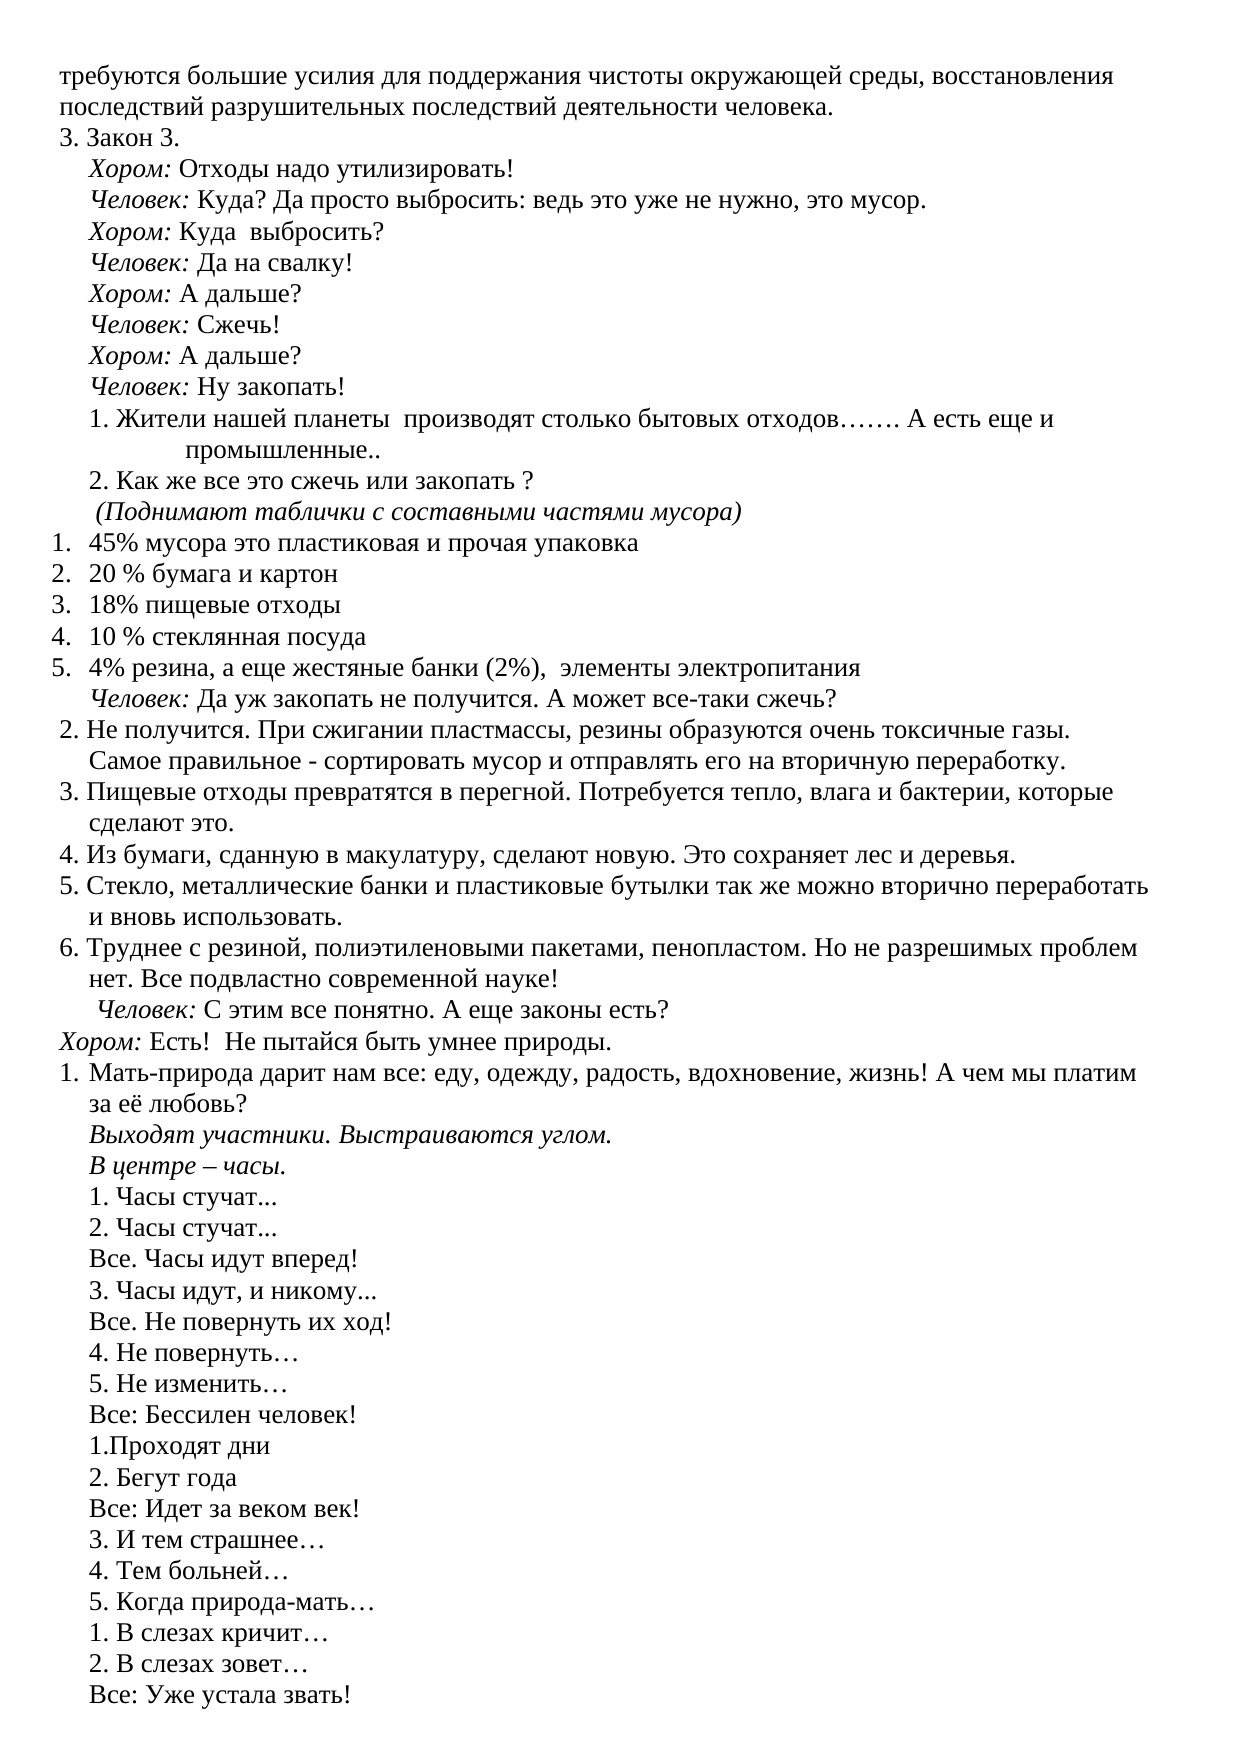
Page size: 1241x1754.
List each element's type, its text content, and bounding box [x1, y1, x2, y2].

text 1. Часы стучат... [89, 1180, 1152, 1211]
text Человек: С этим все понятно. А еще законы есть? [89, 993, 1152, 1024]
text (Поднимают таблички с составными частями мусора) [89, 495, 1152, 526]
list 20 % бумага и картон [51, 557, 1152, 588]
text 5. Не изменить… [89, 1367, 1152, 1398]
list 10 % стеклянная посуда [51, 620, 1152, 651]
text Хором: Есть! Не пытайся быть умнее природы. [59, 1024, 1152, 1056]
text Все. Часы идут вперед! [89, 1243, 1152, 1274]
text Хором: А дальше? [89, 277, 1152, 308]
text 1. В слезах кричит… [89, 1616, 1152, 1647]
list 45% мусора это пластиковая и прочая упаковка [51, 526, 1152, 557]
text 5. Когда природа-мать… [89, 1585, 1152, 1616]
text Все: Идет за веком век! [89, 1492, 1152, 1523]
text 2. Бегут года [89, 1461, 1152, 1492]
text 2. В слезах зовет… [89, 1647, 1152, 1679]
text Хором: Отходы надо утилизировать! [89, 152, 1152, 184]
list 3. Пищевые отходы превратятся в перегной. Потребуется тепло, влага и бактерии, которые сделают это. [59, 775, 1152, 838]
list Мать-природа дарит нам все: еду, одежду, радость, вдохновение, жизнь! А чем мы платим за её любовь? [59, 1056, 1152, 1118]
text 1. Жители нашей планеты производят столько бытовых отходов……. А есть еще и промышленные.. [89, 402, 1152, 464]
text Хором: Куда выбросить? [89, 215, 1152, 246]
list 4% резина, а еще жестяные банки (2%), элементы электропитания [51, 651, 1152, 682]
text 3. Закон 3. [59, 121, 1152, 152]
text Человек: Куда? Да просто выбросить: ведь это уже не нужно, это мусор. [89, 184, 1152, 215]
text Самое правильное - сортировать мусор и отправлять его на вторичную переработку. [89, 744, 1152, 775]
list 18% пищевые отходы [51, 588, 1152, 620]
text 3. Часы идут, и никому... [89, 1274, 1152, 1305]
list 5. Стекло, металлические банки и пластиковые бутылки так же можно вторично переработать и вновь использовать. [59, 869, 1152, 931]
text Человек: Да уж закопать не получится. А может все-таки сжечь? [89, 682, 1152, 713]
list 2. Не получится. При сжигании пластмассы, резины образуются очень токсичные газы. [59, 713, 1152, 744]
text 2. Часы стучат... [89, 1211, 1152, 1243]
text 3. И тем страшнее… [89, 1523, 1152, 1554]
text Хором: А дальше? [89, 339, 1152, 371]
text Человек: Сжечь! [89, 308, 1152, 339]
list 4. Из бумаги, сданную в макулатуру, сделают новую. Это сохраняет лес и деревья. [59, 838, 1152, 869]
text В центре – часы. [89, 1149, 1152, 1180]
text Все: Бессилен человек! [89, 1398, 1152, 1429]
text Человек: Да на свалку! [89, 246, 1152, 277]
text 4. Не повернуть… [89, 1336, 1152, 1367]
text 1.Проходят дни [89, 1429, 1152, 1461]
text Выходят участники. Выстраиваются углом. [89, 1118, 1152, 1149]
list 6. Труднее с резиной, полиэтиленовыми пакетами, пенопластом. Но не разрешимых проблем нет. Все подвластно современной науке! [59, 931, 1152, 993]
text 4. Тем больней… [89, 1554, 1152, 1585]
text 2. Как же все это сжечь или закопать ? [89, 464, 1152, 495]
text Человек: Ну закопать! [89, 371, 1152, 402]
text Все: Уже устала звать! [89, 1679, 1152, 1710]
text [59, 59, 1152, 121]
text Все. Не повернуть их ход! [89, 1305, 1152, 1336]
